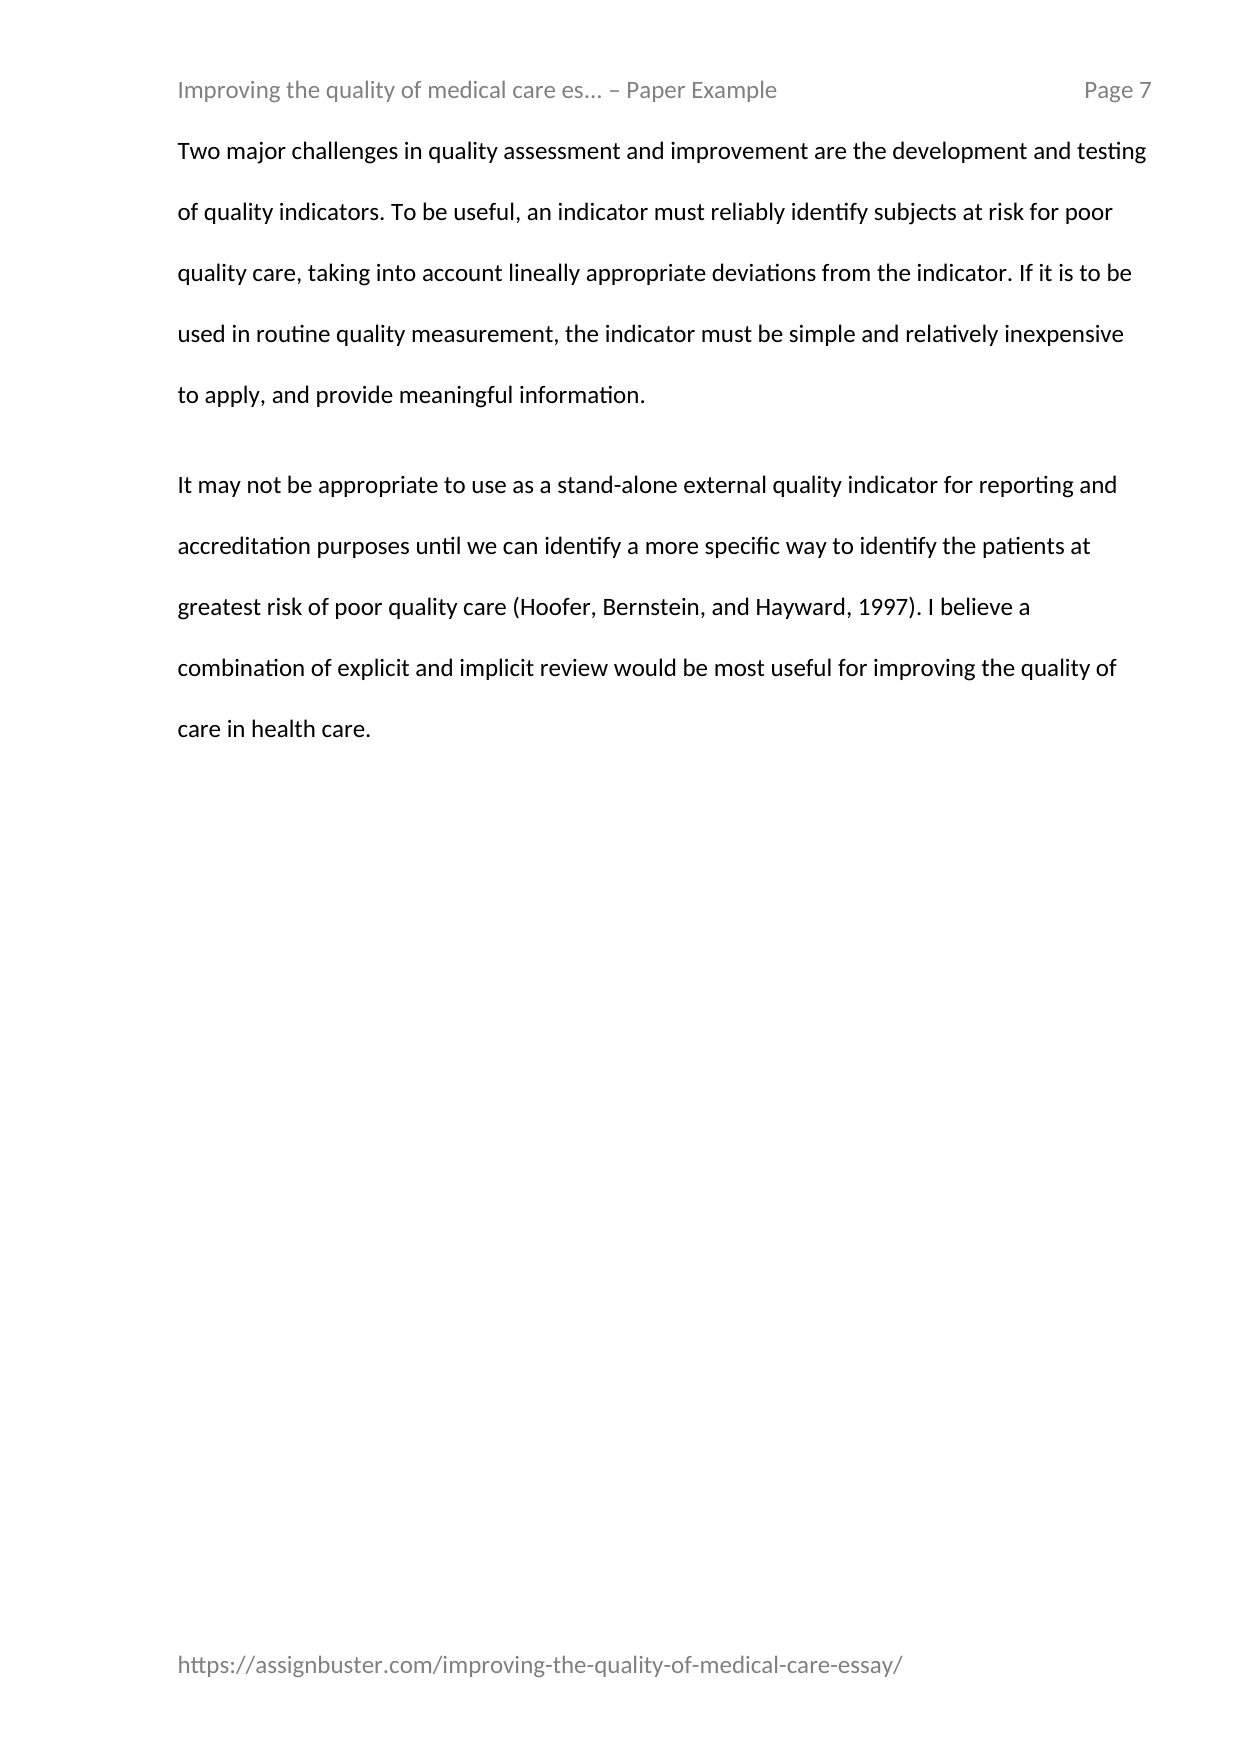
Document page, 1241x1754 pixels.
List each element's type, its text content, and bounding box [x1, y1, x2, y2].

text It may not be appropriate to use as a stand-alone external quality indicator for reporting and accreditation purposes until we can identify a more specific way to identify the patients at greatest risk of poor quality care (Hoofer, Bernstein, and Hayward, 1997). I believe a combination of explicit and implicit review would be most useful for improving the quality of care in health care. [177, 469, 1152, 744]
text Two major challenges in quality assessment and improvement are the development and testing of quality indicators. To be useful, an indicator must reliably identify subjects at risk for poor quality care, taking into account lineally appropriate deviations from the indicator. If it is to be used in routine quality measurement, the indicator must be simple and relatively inexpensive to apply, and provide meaningful information. [177, 135, 1152, 409]
